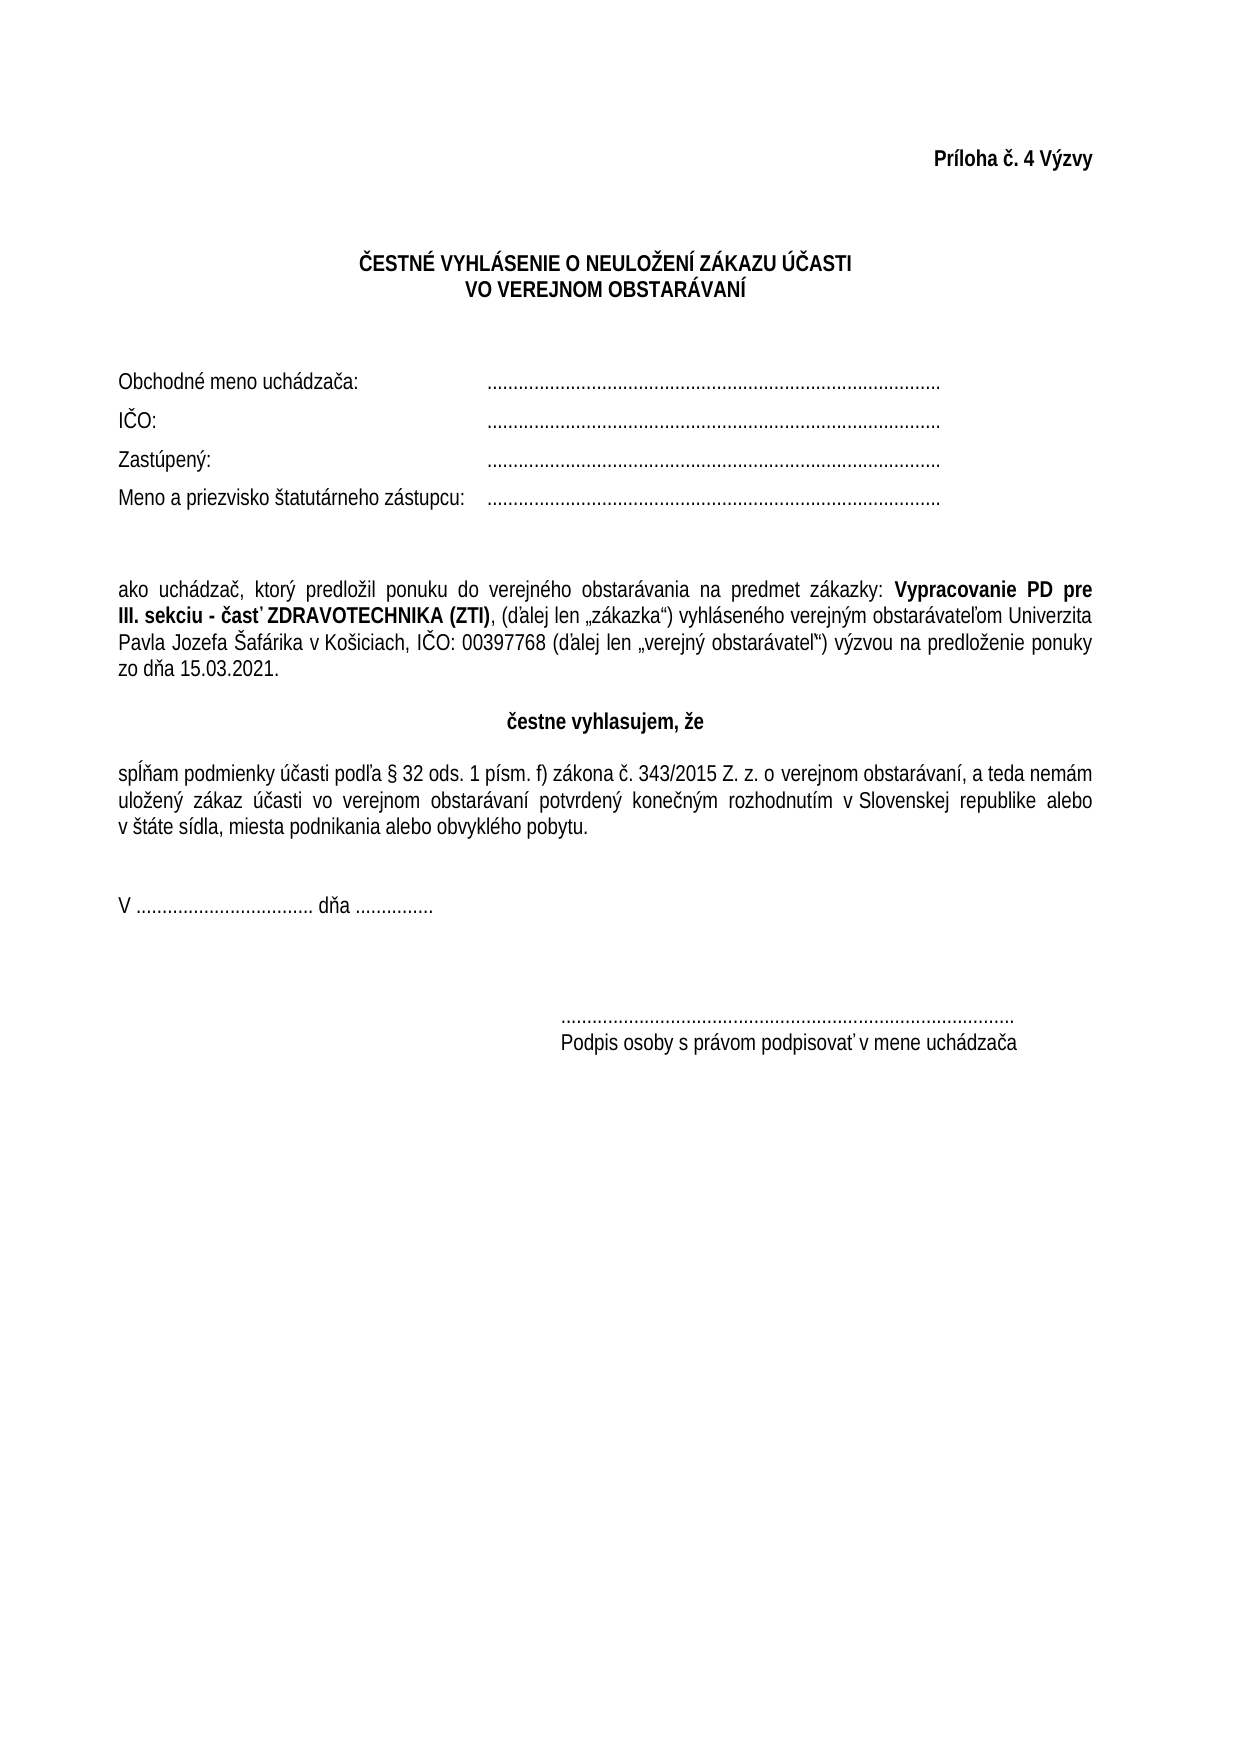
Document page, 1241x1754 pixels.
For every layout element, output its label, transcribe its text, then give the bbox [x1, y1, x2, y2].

text Obchodné meno uchádzača: ....................................................................................... [118, 368, 1092, 394]
text VO VEREJNOM OBSTARÁVANÍ [118, 276, 1092, 303]
text IČO: ....................................................................................... [118, 407, 1092, 433]
text čestne vyhlasujem, že [118, 708, 1092, 734]
text ako uchádzač, ktorý predložil ponuku do verejného obstarávania na predmet zákazky: Vypracovanie PD pre III. sekciu - časť ZDRAVOTECHNIKA (ZTI), (ďalej len „zákazka“) vyhláseného verejným obstarávateľom Univerzita Pavla Jozefa Šafárika v Košiciach, IČO: 00397768 (ďalej len „verejný obstarávateľ“) výzvou na predloženie ponuky zo dňa 15.03.2021. [118, 576, 1092, 681]
text Príloha č. 4 Výzvy [118, 144, 1092, 171]
text spĺňam podmienky účasti podľa § 32 ods. 1 písm. f) zákona č. 343/2015 Z. z. o verejnom obstarávaní, a teda nemám uložený zákaz účasti vo verejnom obstarávaní potvrdený konečným rozhodnutím v Slovenskej republike alebo v štáte sídla, miesta podnikania alebo obvyklého pobytu. [118, 760, 1092, 839]
text Podpis osoby s právom podpisovať v mene uchádzača [118, 1029, 1092, 1055]
text V .................................. dňa ............... [118, 892, 1092, 918]
text ČESTNÉ VYHLÁSENIE O NEULOŽENÍ ZÁKAZU ÚČASTI [118, 250, 1092, 276]
text ....................................................................................... [192, 1002, 1092, 1029]
text Meno a priezvisko štatutárneho zástupcu: ....................................................................................... [118, 484, 1092, 511]
text Zastúpený: ....................................................................................... [118, 446, 1092, 472]
